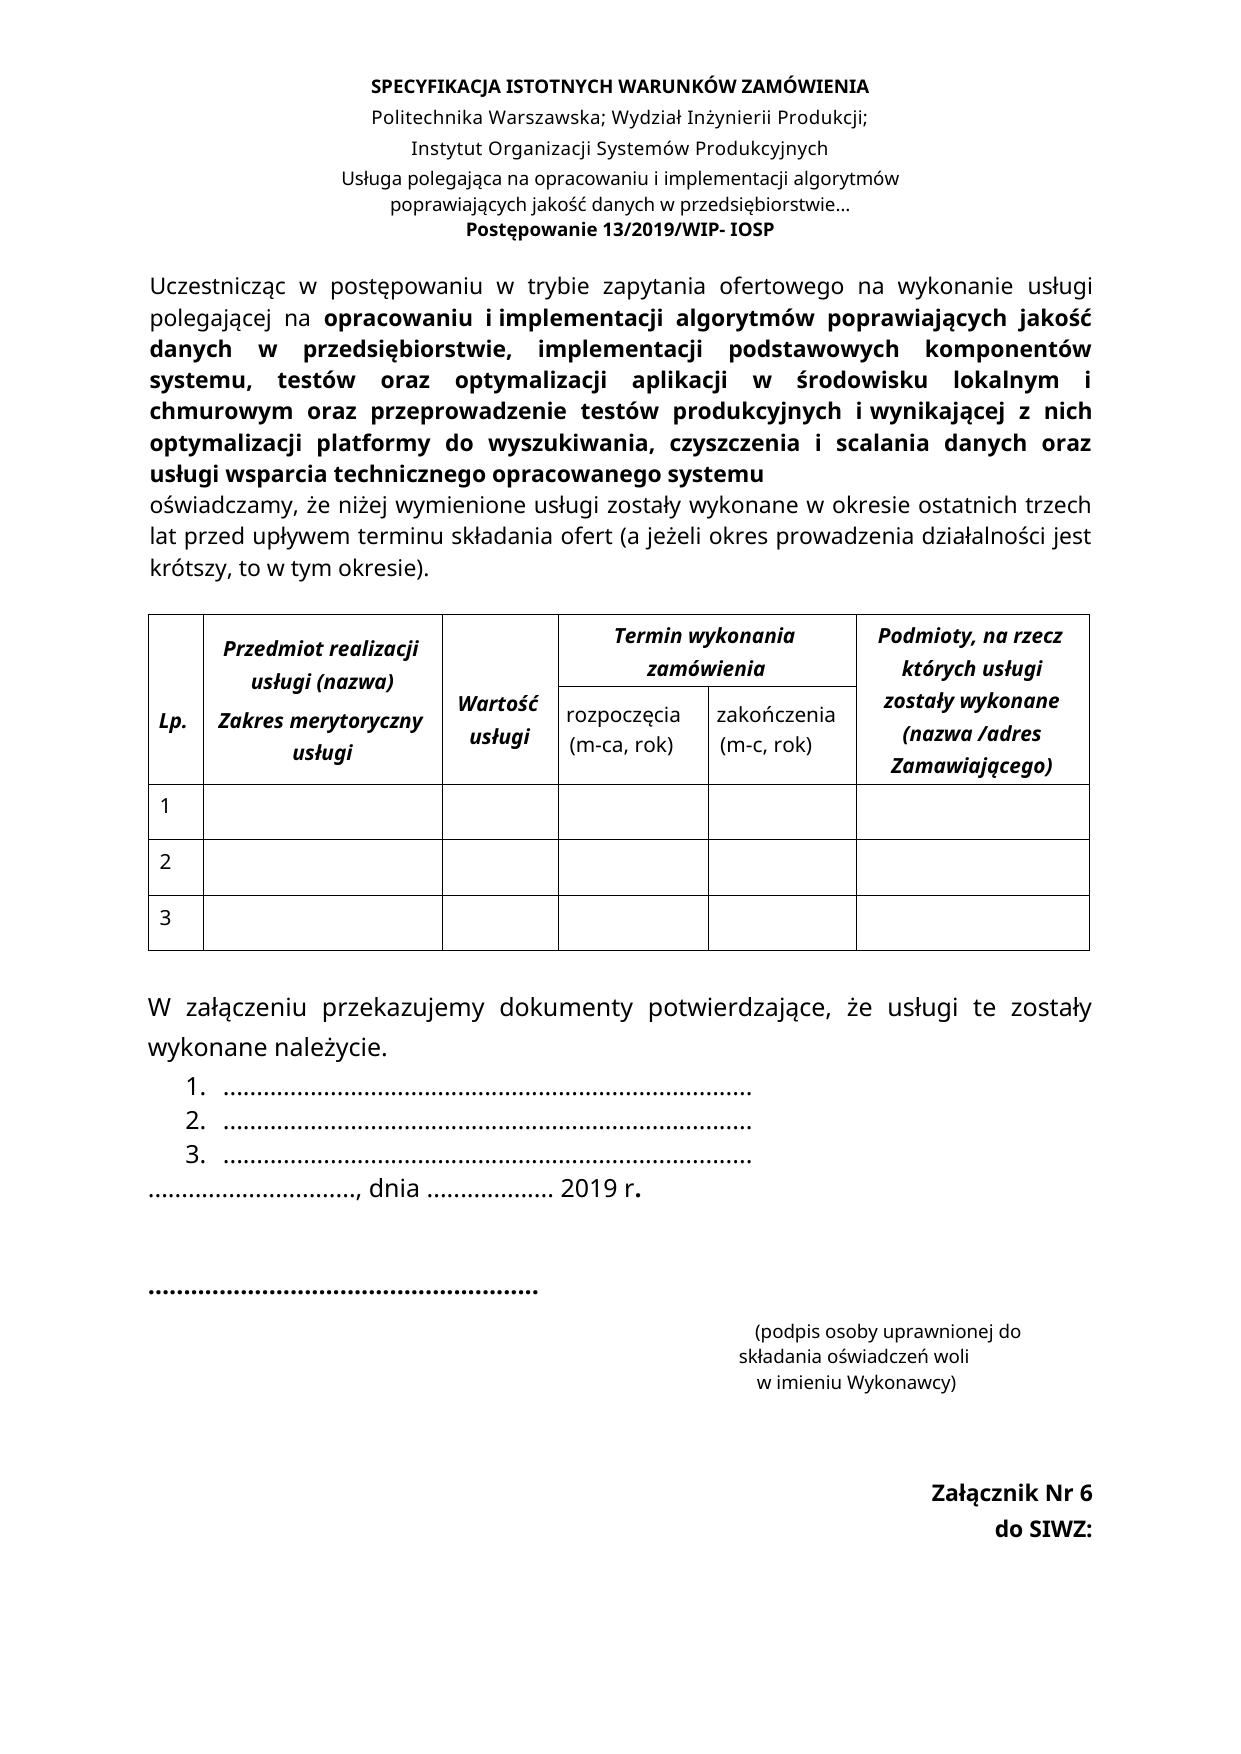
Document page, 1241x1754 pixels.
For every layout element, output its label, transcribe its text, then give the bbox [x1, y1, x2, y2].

table_cell 2 [149, 840, 203, 895]
text Uczestnicząc w postępowaniu w trybie zapytania ofertowego na wykonanie usługi polegającej na opracowaniu i implementacji algorytmów poprawiających jakość danych w przedsiębiorstwie, implementacji podstawowych komponentów systemu, testów oraz optymalizacji aplikacji w środowisku lokalnym i chmurowym oraz przeprowadzenie testów produkcyjnych i wynikającej z nich optymalizacji platformy do wyszukiwania, czyszczenia i scalania danych oraz usługi wsparcia technicznego opracowanego systemu [149, 270, 1093, 489]
table_cell [559, 785, 708, 838]
table_cell [204, 785, 442, 838]
text ….................................................... [148, 1222, 1093, 1301]
list ............................................................................... [185, 1102, 1093, 1136]
text Załącznik Nr 6 [148, 1477, 1093, 1508]
text oświadczamy, że niżej wymienione usługi zostały wykonane w okresie ostatnich trzech lat przed upływem terminu składania ofert (a jeżeli okres prowadzenia działalności jest krótszy, to w tym okresie). [149, 489, 1093, 583]
text W załączeniu przekazujemy dokumenty potwierdzające, że usługi te zostały wykonane należycie. [148, 990, 1093, 1063]
table_header Przedmiot realizacji usługi (nazwa) Zakres merytoryczny usługi [204, 615, 442, 784]
table_cell [559, 840, 708, 895]
table_cell 3 [149, 896, 203, 950]
list ............................................................................... [185, 1068, 1093, 1102]
table_cell [204, 896, 442, 950]
text ..............................., dnia ................... 2019 r. [148, 1171, 1093, 1204]
table_cell [857, 896, 1089, 950]
table_cell [709, 840, 856, 895]
list ............................................................................... [185, 1136, 1093, 1171]
table_cell [204, 840, 442, 895]
table_header Termin wykonania zamówienia [559, 615, 856, 686]
table_cell 1 [149, 785, 203, 838]
table_cell [443, 896, 558, 950]
table_cell [709, 896, 856, 950]
text (podpis osoby uprawnionej do składania oświadczeń woli w imieniu Wykonawcy) [649, 1318, 1063, 1395]
table_header Wartość usługi [443, 615, 558, 784]
table_header Lp. [149, 615, 203, 784]
table_cell [559, 896, 708, 950]
text do SIWZ: [148, 1513, 1093, 1544]
table_cell [709, 785, 856, 838]
table_cell [857, 840, 1089, 895]
table_cell [857, 785, 1089, 838]
table_cell zakończenia (m-c, rok) [709, 687, 856, 784]
table_cell [443, 840, 558, 895]
table_cell [443, 785, 558, 838]
table_cell rozpoczęcia (m-ca, rok) [559, 687, 708, 784]
table_header Podmioty, na rzecz których usługi zostały wykonane (nazwa /adres Zamawiającego) [857, 615, 1089, 784]
